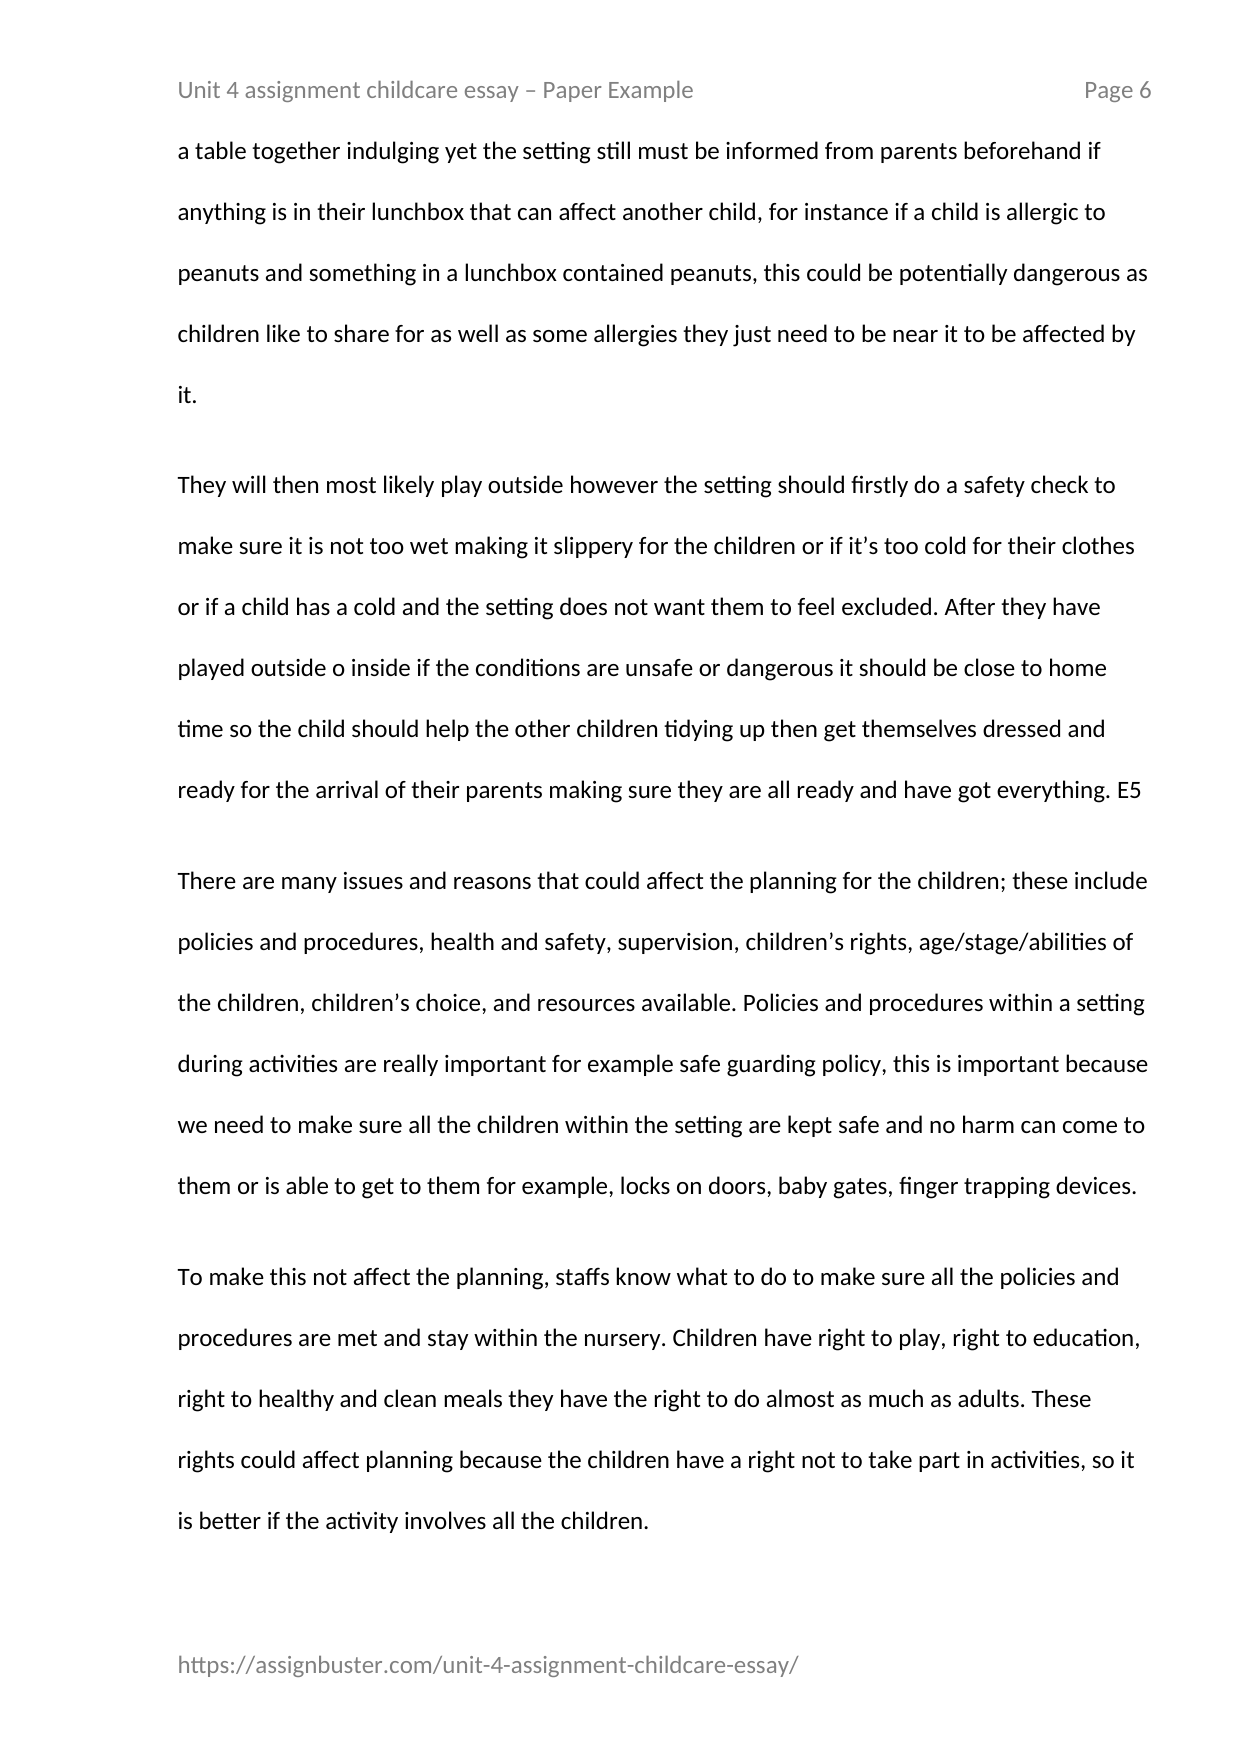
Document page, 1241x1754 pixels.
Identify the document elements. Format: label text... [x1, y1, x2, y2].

text They will then most likely play outside however the setting should firstly do a safety check to make sure it is not too wet making it slippery for the children or if it’s too cold for their clothes or if a child has a cold and the setting does not want them to feel excluded. After they have played outside o inside if the conditions are unsafe or dangerous it should be close to home time so the child should help the other children tidying up then get themselves dressed and ready for the arrival of their parents making sure they are all ready and have got everything. E5 [177, 469, 1152, 805]
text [177, 135, 1152, 409]
text To make this not affect the planning, staffs know what to do to make sure all the policies and procedures are met and stay within the nursery. Children have right to play, right to education, right to healthy and clean meals they have the right to do almost as much as adults. These rights could affect planning because the children have a right not to take part in activities, so it is better if the activity involves all the children. [177, 1261, 1152, 1536]
text There are many issues and reasons that could affect the planning for the children; these include policies and procedures, health and safety, supervision, children’s rights, age/stage/abilities of the children, children’s choice, and resources available. Policies and procedures within a setting during activities are really important for example safe guarding policy, this is important because we need to make sure all the children within the setting are kept safe and no harm can come to them or is able to get to them for example, locks on doors, baby gates, finger trapping devices. [177, 865, 1152, 1201]
